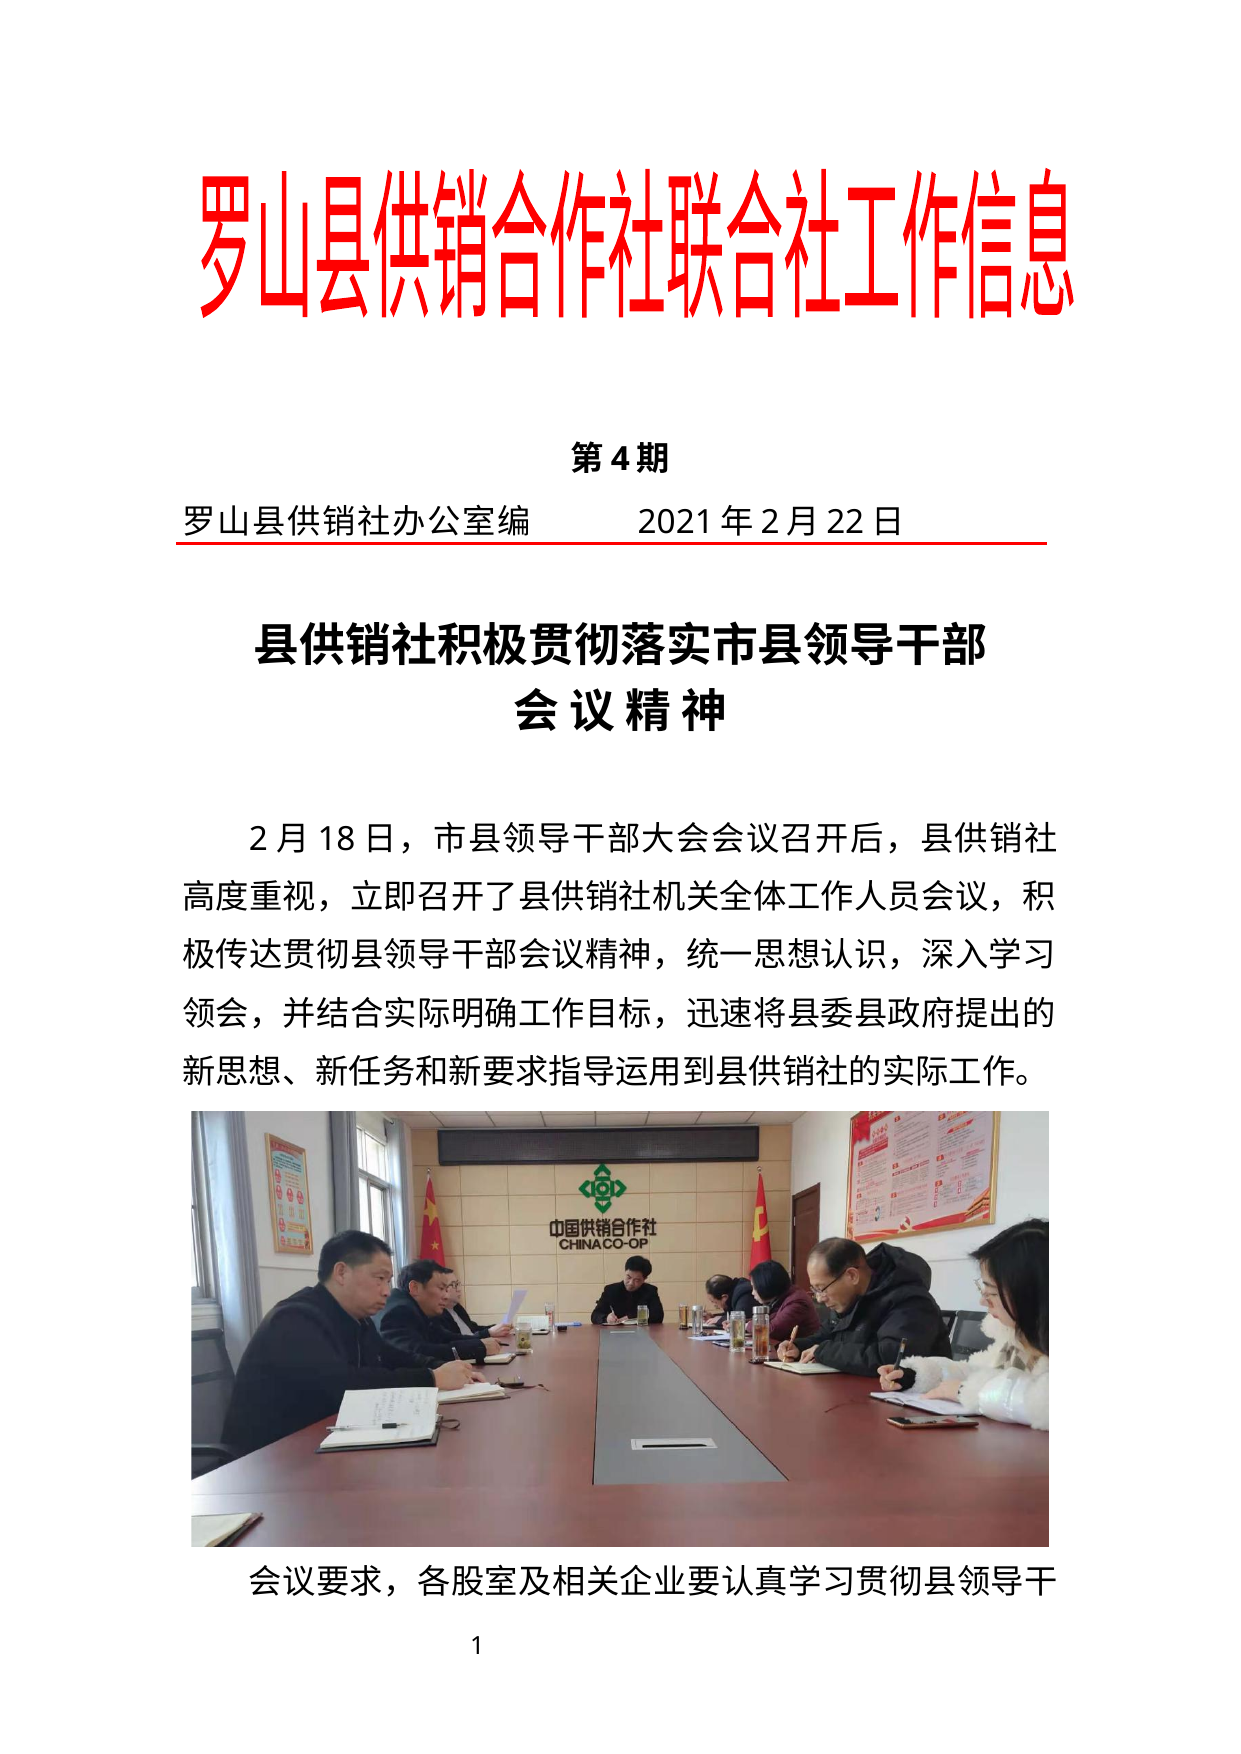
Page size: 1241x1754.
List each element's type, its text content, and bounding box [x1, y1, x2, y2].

text 罗山县供销社办公室编 2021年2月22日 [182, 483, 1058, 546]
picture [191, 1111, 1049, 1547]
text 县供销社积极贯彻落实市县领导干部 [182, 608, 1058, 675]
text 第4期 [182, 421, 1058, 483]
text 会 议 精 神 [182, 675, 1058, 741]
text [182, 1546, 1058, 1605]
text 2月18日，市县领导干部大会会议召开后，县供销社高度重视，立即召开了县供销社机关全体工作人员会议，积极传达贯彻县领导干部会议精神，统一思想认识，深入学习领会，并结合实际明确工作目标，迅速将县委县政府提出的新思想、新任务和新要求指导运用到县供销社的实际工作。 [182, 803, 1058, 1095]
